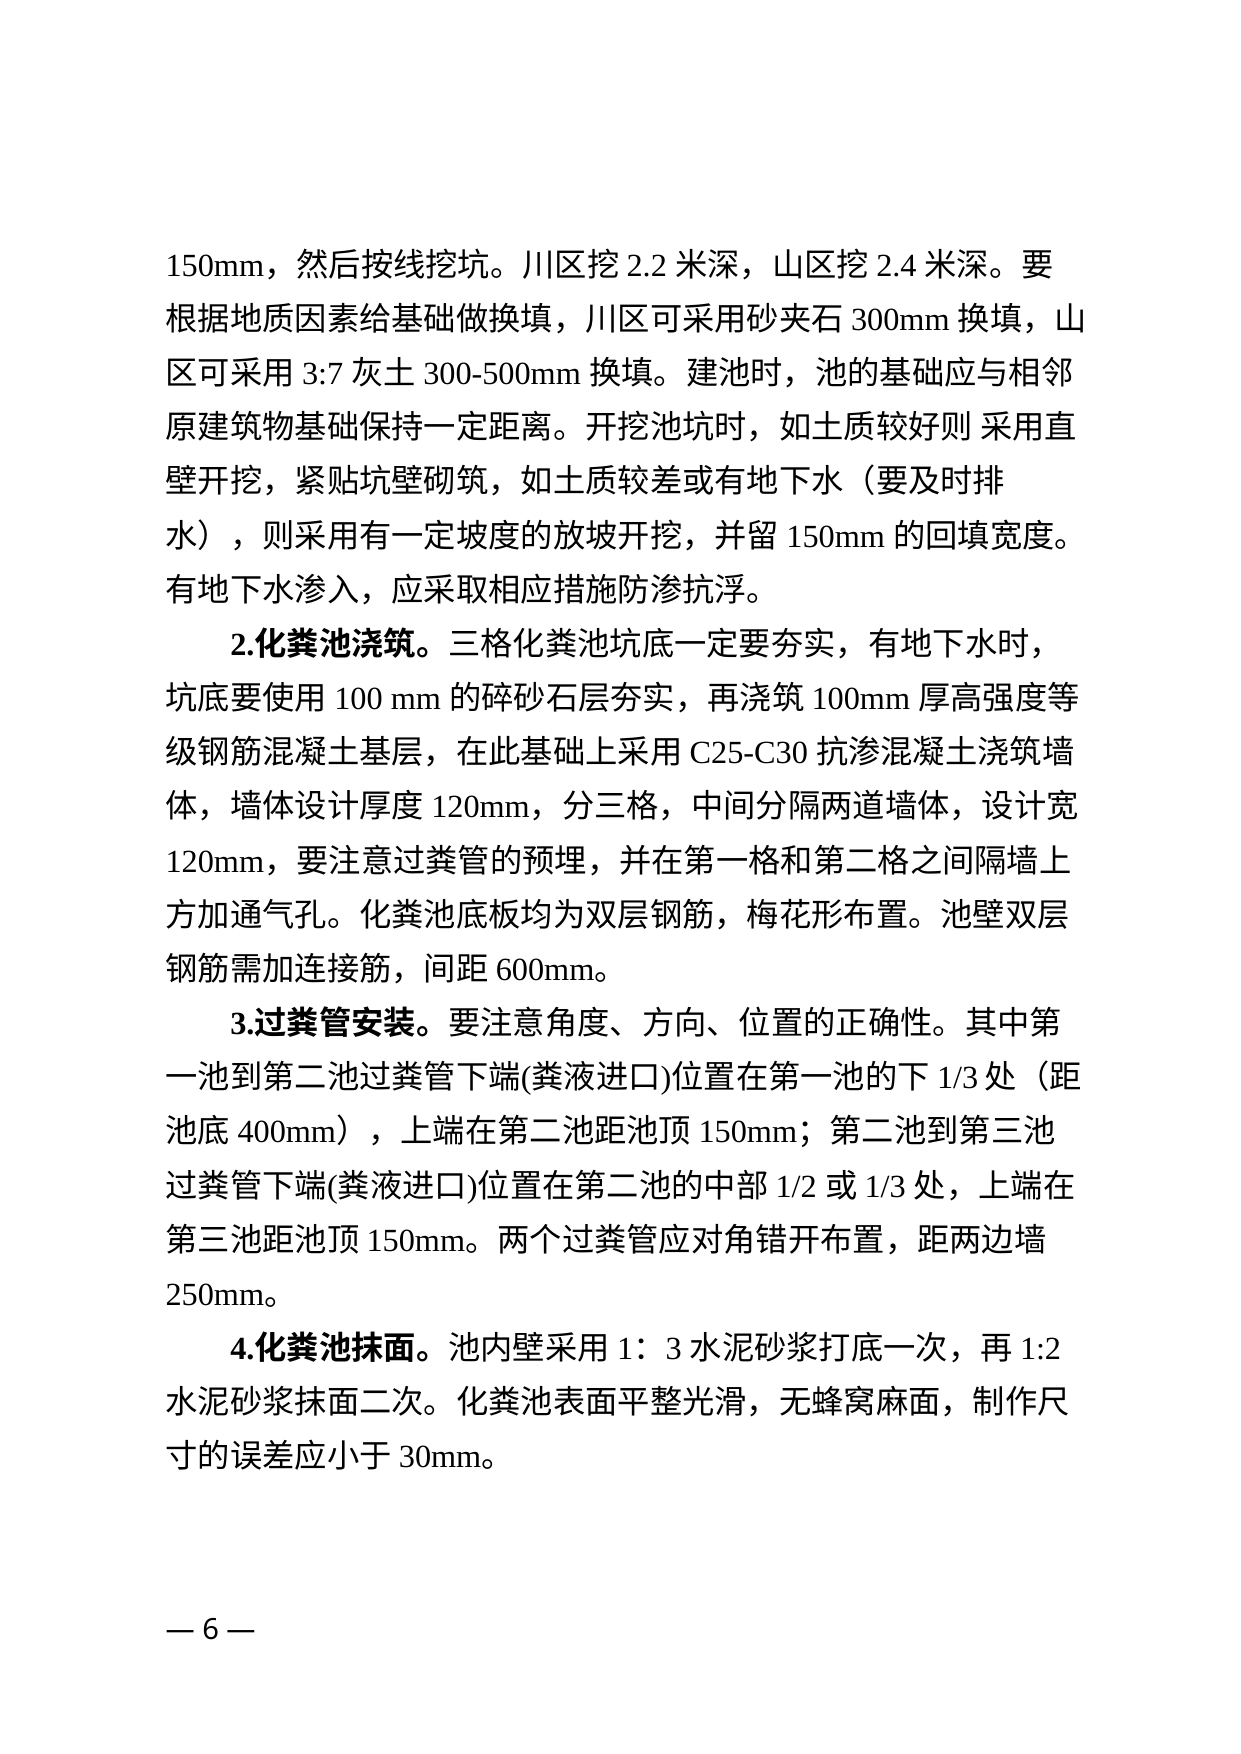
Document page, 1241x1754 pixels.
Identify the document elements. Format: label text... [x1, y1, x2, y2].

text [165, 233, 1087, 612]
text 3.过粪管安装。要注意角度、方向、位置的正确性。其中第一池到第二池过粪管下端(粪液进口)位置在第一池的下 1/3处（距池底 400mm），上端在第二池距池顶 150mm；第二池到第三池过粪管下端(粪液进口)位置在第二池的中部 1/2 或 1/3 处，上端在第三池距池顶 150mm。两个过粪管应对角错开布置，距两边墙 250mm。 [165, 991, 1087, 1316]
text 4.化粪池抹面。池内壁采用 1：3 水泥砂浆打底一次，再 1:2水泥砂浆抹面二次。化粪池表面平整光滑，无蜂窝麻面，制作尺寸的误差应小于 30mm。 [165, 1316, 1087, 1479]
text 2.化粪池浇筑。三格化粪池坑底一定要夯实，有地下水时，坑底要使用 100 mm 的碎砂石层夯实，再浇筑 100mm 厚高强度等级钢筋混凝土基层，在此基础上采用 C25-C30 抗渗混凝土浇筑墙体，墙体设计厚度 120mm，分三格，中间分隔两道墙体，设计宽120mm，要注意过粪管的预埋，并在第一格和第二格之间隔墙上方加通气孔。化粪池底板均为双层钢筋，梅花形布置。池壁双层钢筋需加连接筋，间距 600mm。 [165, 612, 1087, 991]
